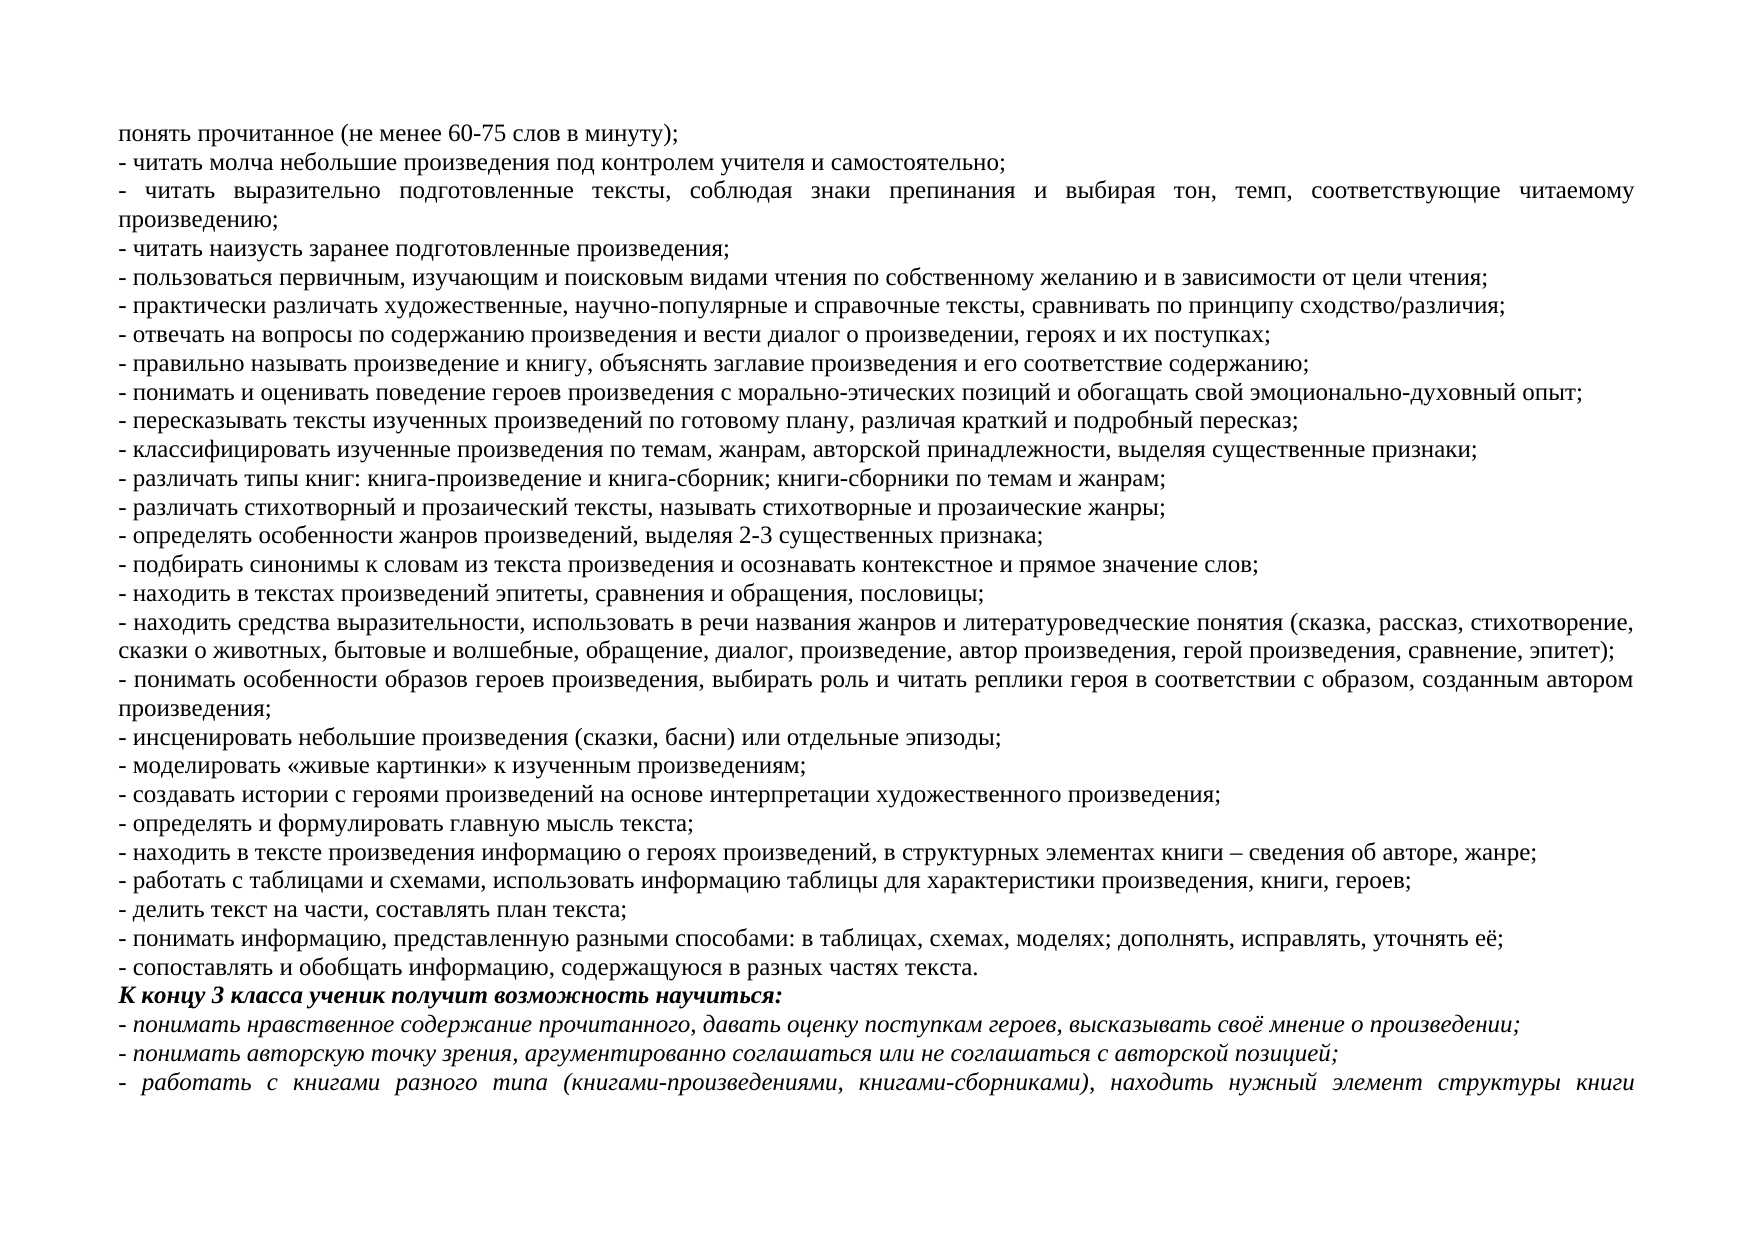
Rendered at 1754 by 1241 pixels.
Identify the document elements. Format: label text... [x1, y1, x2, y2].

text - подбирать синонимы к словам из текста произведения и осознавать контекстное и прямое значение слов; [118, 549, 1636, 578]
text - практически различать художественные, научно-популярные и справочные тексты, сравнивать по принципу сходство/различия; [118, 291, 1636, 319]
text - пересказывать тексты изученных произведений по готовому плану, различая краткий и подробный пересказ; [118, 406, 1636, 434]
text - понимать нравственное содержание прочитанного, давать оценку поступкам героев, высказывать своё мнение о произведении; [118, 1009, 1636, 1038]
text - моделировать «живые картинки» к изученным произведениям; [118, 751, 1636, 779]
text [118, 1067, 1636, 1096]
text - находить средства выразительности, использовать в речи названия жанров и литературоведческие понятия (сказка, рассказ, стихотворение, сказки о животных, бытовые и волшебные, обращение, диалог, произведение, автор произведения, герой произведения, сравнение, эпитет); [118, 607, 1636, 664]
text - определять и формулировать главную мысль текста; [118, 808, 1636, 837]
text - различать типы книг: книга-произведение и книга-сборник; книги-сборники по темам и жанрам; [118, 463, 1636, 492]
text - различать стихотворный и прозаический тексты, называть стихотворные и прозаические жанры; [118, 492, 1636, 521]
text - читать выразительно подготовленные тексты, соблюдая знаки препинания и выбирая тон, темп, соответствующие читаемому произведению; [118, 176, 1636, 233]
text - пользоваться первичным, изучающим и поисковым видами чтения по собственному желанию и в зависимости от цели чтения; [118, 262, 1636, 291]
text - находить в тексте произведения информацию о героях произведений, в структурных элементах книги – сведения об авторе, жанре; [118, 837, 1636, 866]
text - работать с таблицами и схемами, использовать информацию таблицы для характеристики произведения, книги, героев; [118, 866, 1636, 894]
text - определять особенности жанров произведений, выделяя 2-3 существенных признака; [118, 521, 1636, 549]
text - понимать и оценивать поведение героев произведения с морально-этических позиций и обогащать свой эмоционально-духовный опыт; [118, 377, 1636, 406]
text - понимать особенности образов героев произведения, выбирать роль и читать реплики героя в соответствии с образом, созданным автором произведения; [118, 664, 1636, 722]
text - читать молча небольшие произведения под контролем учителя и самостоятельно; [118, 147, 1636, 176]
text - понимать авторскую точку зрения, аргументированно соглашаться или не соглашаться с авторской позицией; [118, 1038, 1636, 1067]
text - правильно называть произведение и книгу, объяснять заглавие произведения и его соответствие содержанию; [118, 348, 1636, 377]
text - создавать истории с героями произведений на основе интерпретации художественного произведения; [118, 779, 1636, 808]
text - читать наизусть заранее подготовленные произведения; [118, 233, 1636, 262]
text - делить текст на части, составлять план текста; [118, 894, 1636, 923]
text - классифицировать изученные произведения по темам, жанрам, авторской принадлежности, выделяя существенные признаки; [118, 434, 1636, 463]
text - инсценировать небольшие произведения (сказки, басни) или отдельные эпизоды; [118, 722, 1636, 751]
text К концу 3 класса ученик получит возможность научиться: [118, 981, 1636, 1009]
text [118, 118, 1636, 147]
text - отвечать на вопросы по содержанию произведения и вести диалог о произведении, героях и их поступках; [118, 319, 1636, 348]
text - находить в текстах произведений эпитеты, сравнения и обращения, пословицы; [118, 578, 1636, 607]
text - сопоставлять и обобщать информацию, содержащуюся в разных частях текста. [118, 952, 1636, 981]
text - понимать информацию, представленную разными способами: в таблицах, схемах, моделях; дополнять, исправлять, уточнять её; [118, 923, 1636, 952]
